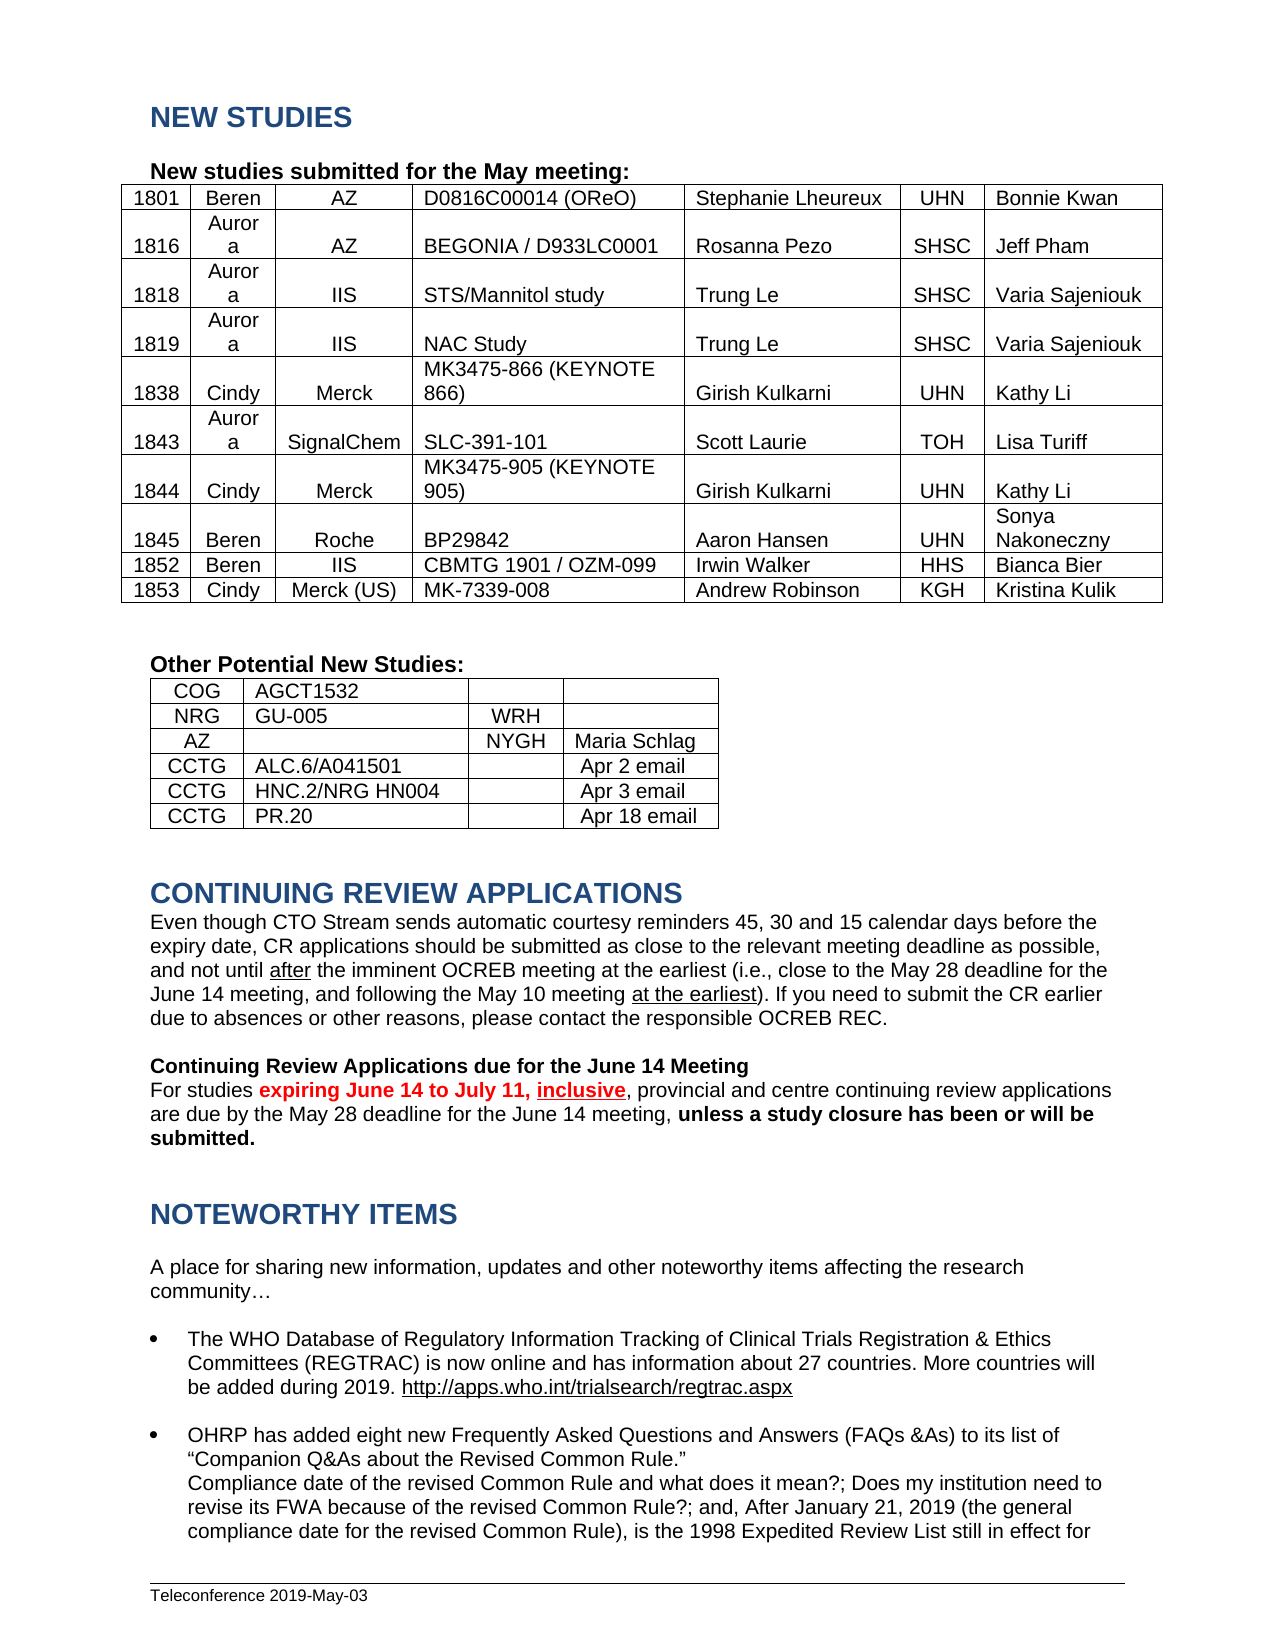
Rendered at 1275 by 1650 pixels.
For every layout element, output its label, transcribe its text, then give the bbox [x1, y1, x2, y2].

table_cell GU-005 [244, 704, 468, 727]
table_cell MK-7339-008 [413, 578, 684, 602]
list OHRP has added eight new Frequently Asked Questions and Answers (FAQs &As) to its list of “Companion Q&As about the Revised Common Rule.” [150, 1423, 1125, 1471]
table_cell SHSC [901, 210, 984, 258]
table_header UHN [901, 185, 984, 209]
table_cell Girish Kulkarni [685, 357, 900, 405]
table_cell WRH [469, 704, 563, 727]
table_cell Lisa Turiff [985, 406, 1162, 454]
table_cell Varia Sajeniouk [985, 308, 1162, 356]
table_cell Roche [276, 504, 412, 552]
text Continuing Review Applications due for the June 14 Meeting [150, 1054, 1125, 1078]
table_cell 1853 [122, 578, 190, 602]
text NOTEWORTHY ITEMS [150, 1197, 1125, 1231]
table_cell BEGONIA / D933LC0001 [413, 210, 684, 258]
table_cell IIS [276, 553, 412, 577]
table_cell Irwin Walker [685, 553, 900, 577]
table_cell Aurora [191, 406, 275, 454]
table_cell UHN [901, 455, 984, 503]
table_cell SLC-391-101 [413, 406, 684, 454]
text CONTINUING REVIEW APPLICATIONS [150, 876, 1125, 910]
table_cell Maria Schlag [564, 729, 718, 752]
table_header Bonnie Kwan [985, 185, 1162, 209]
table_cell CBMTG 1901 / OZM-099 [413, 553, 684, 577]
table_cell PR.20 [244, 804, 468, 827]
table_cell SHSC [901, 259, 984, 307]
table_header AGCT1532 [244, 679, 468, 702]
table_cell 1816 [122, 210, 190, 258]
table_cell CCTG [151, 804, 243, 827]
text New studies submitted for the May meeting: [150, 158, 1125, 184]
table_cell 1819 [122, 308, 190, 356]
table_cell NAC Study [413, 308, 684, 356]
table_cell Scott Laurie [685, 406, 900, 454]
table_cell Cindy [191, 455, 275, 503]
table_cell Kathy Li [985, 455, 1162, 503]
table_cell Merck (US) [276, 578, 412, 602]
table_header Stephanie Lheureux [685, 185, 900, 209]
table_cell Kristina Kulik [985, 578, 1162, 602]
table_cell SignalChem [276, 406, 412, 454]
table_cell Sonya Nakoneczny [985, 504, 1162, 552]
table_cell AZ [151, 729, 243, 752]
table_cell [564, 704, 718, 727]
table_cell UHN [901, 504, 984, 552]
table_cell Merck [276, 357, 412, 405]
table_cell 1845 [122, 504, 190, 552]
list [187, 1471, 1125, 1543]
table_cell 1844 [122, 455, 190, 503]
table_cell Aurora [191, 259, 275, 307]
table_header COG [151, 679, 243, 702]
table_cell Cindy [191, 578, 275, 602]
table_cell Beren [191, 553, 275, 577]
table_cell Apr 3 email [564, 779, 718, 802]
table_header [469, 679, 563, 702]
table_cell HNC.2/NRG HN004 [244, 779, 468, 802]
table_cell KGH [901, 578, 984, 602]
text NEW STUDIES [150, 101, 1125, 134]
table_cell Apr 2 email [564, 754, 718, 777]
table_header D0816C00014 (OReO) [413, 185, 684, 209]
text For studies expiring June 14 to July 11, inclusive, provincial and centre continuing review applications are due by the May 28 deadline for the June 14 meeting, unless a study closure has been or will be submitted. [150, 1078, 1125, 1149]
text Even though CTO Stream sends automatic courtesy reminders 45, 30 and 15 calendar days before the expiry date, CR applications should be submitted as close to the relevant meeting deadline as possible, and not until after the imminent OCREB meeting at the earliest (i.e., close to the May 28 deadline for the June 14 meeting, and following the May 10 meeting at the earliest). If you need to submit the CR earlier due to absences or other reasons, please contact the responsible OCREB REC. [150, 910, 1125, 1030]
table_cell Aaron Hansen [685, 504, 900, 552]
table_cell CCTG [151, 754, 243, 777]
table_cell Merck [276, 455, 412, 503]
table_cell Varia Sajeniouk [985, 259, 1162, 307]
table_cell [469, 804, 563, 827]
table_cell 1818 [122, 259, 190, 307]
table_cell IIS [276, 308, 412, 356]
table_cell Beren [191, 504, 275, 552]
table_cell Apr 18 email [564, 804, 718, 827]
table_cell Bianca Bier [985, 553, 1162, 577]
table_cell Rosanna Pezo [685, 210, 900, 258]
table_cell STS/Mannitol study [413, 259, 684, 307]
table_cell 1838 [122, 357, 190, 405]
table_cell AZ [276, 210, 412, 258]
table_cell Jeff Pham [985, 210, 1162, 258]
table_cell Aurora [191, 308, 275, 356]
table_cell MK3475-905 (KEYNOTE 905) [413, 455, 684, 503]
table_header Beren [191, 185, 275, 209]
table_cell CCTG [151, 779, 243, 802]
table_cell Andrew Robinson [685, 578, 900, 602]
table_cell ALC.6/A041501 [244, 754, 468, 777]
table_cell Kathy Li [985, 357, 1162, 405]
table_cell HHS [901, 553, 984, 577]
table_cell IIS [276, 259, 412, 307]
table_cell Aurora [191, 210, 275, 258]
table_cell NYGH [469, 729, 563, 752]
table_cell [469, 779, 563, 802]
table_cell TOH [901, 406, 984, 454]
table_cell Cindy [191, 357, 275, 405]
table_cell [244, 729, 468, 752]
table_header AZ [276, 185, 412, 209]
table_cell BP29842 [413, 504, 684, 552]
table_cell Trung Le [685, 308, 900, 356]
table_cell SHSC [901, 308, 984, 356]
text Other Potential New Studies: [150, 651, 1125, 677]
table_cell 1852 [122, 553, 190, 577]
table_cell Girish Kulkarni [685, 455, 900, 503]
table_cell UHN [901, 357, 984, 405]
table_cell MK3475-866 (KEYNOTE 866) [413, 357, 684, 405]
table_cell 1843 [122, 406, 190, 454]
table_header 1801 [122, 185, 190, 209]
table_cell [469, 754, 563, 777]
table_cell Trung Le [685, 259, 900, 307]
table_cell NRG [151, 704, 243, 727]
table_header [564, 679, 718, 702]
text A place for sharing new information, updates and other noteworthy items affecting the research community… [150, 1255, 1125, 1303]
list The WHO Database of Regulatory Information Tracking of Clinical Trials Registration & Ethics Committees (REGTRAC) is now online and has information about 27 countries. More countries will be added during 2019. http://apps.who.int/trialsearch/regtrac.aspx [150, 1327, 1125, 1399]
